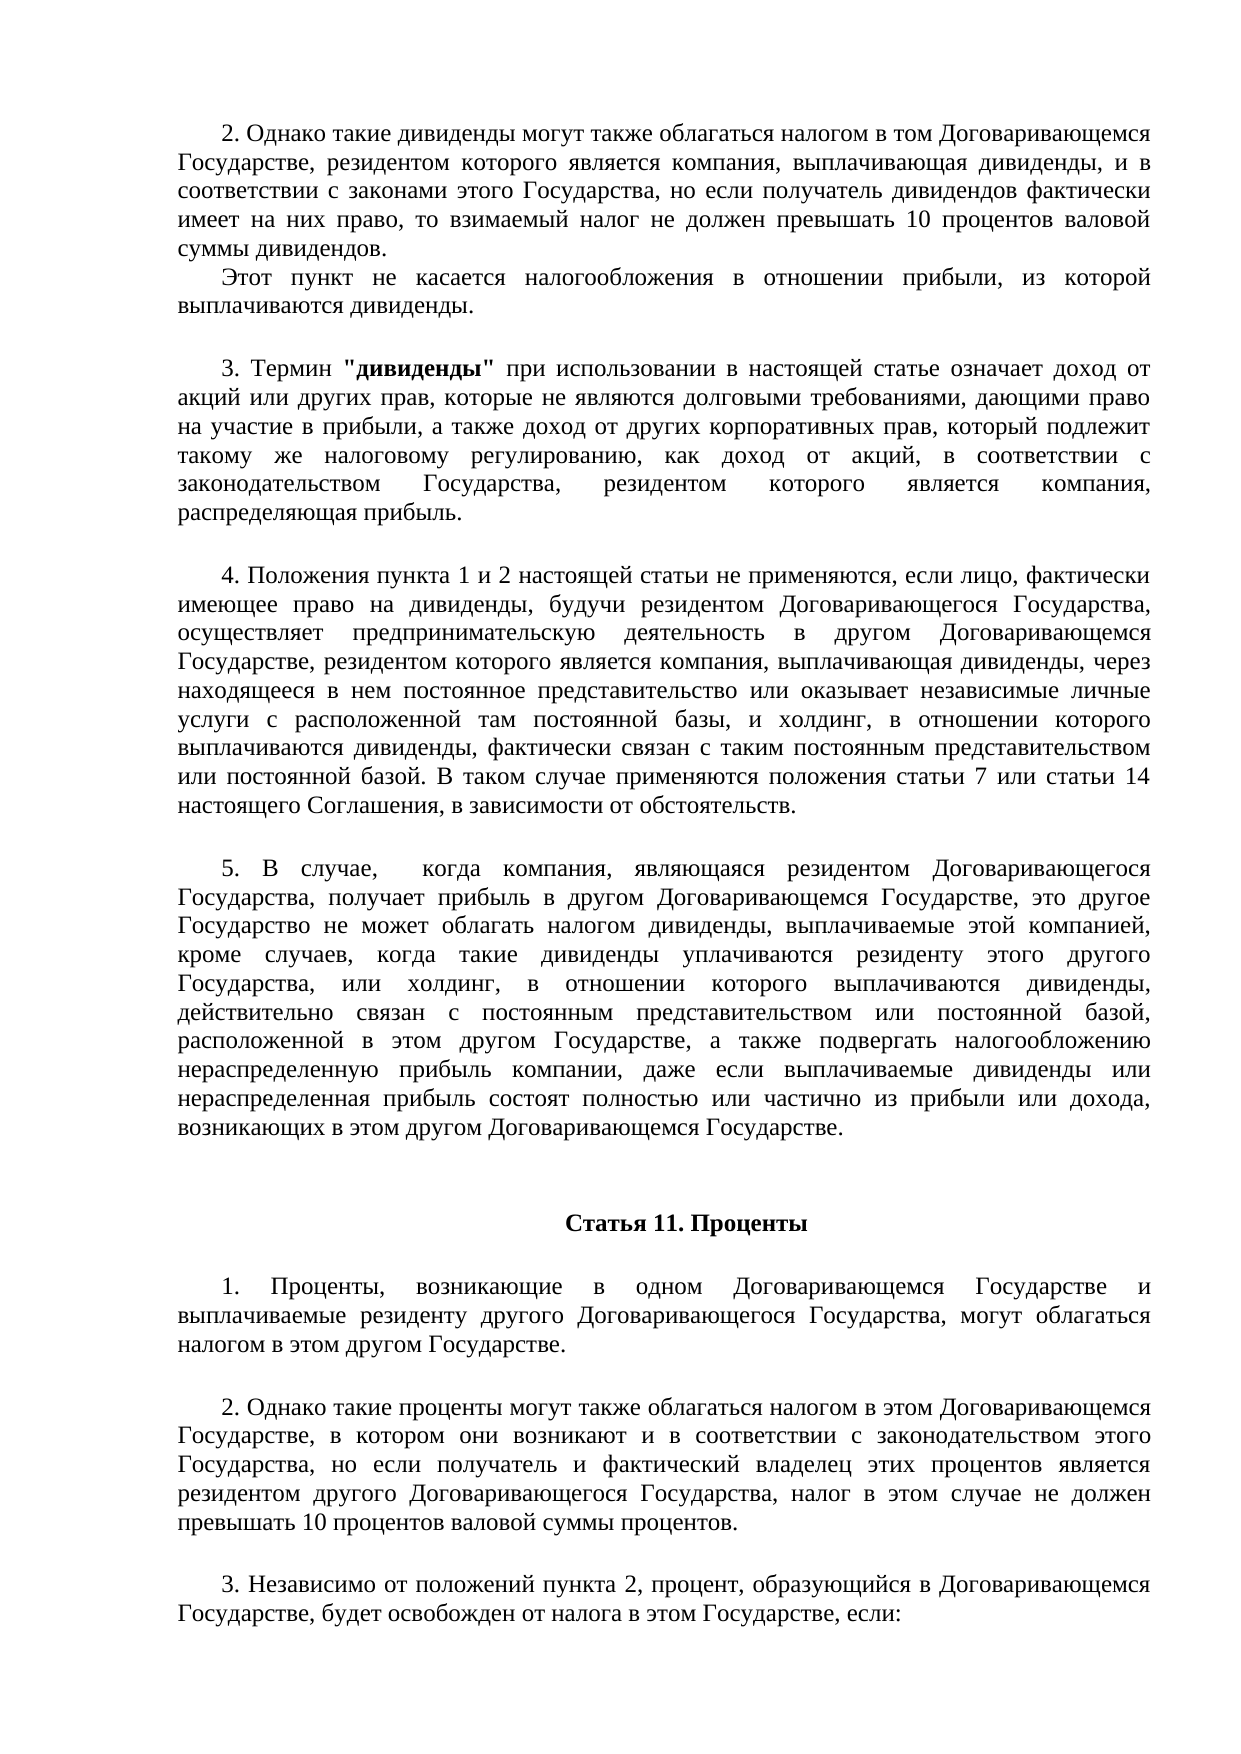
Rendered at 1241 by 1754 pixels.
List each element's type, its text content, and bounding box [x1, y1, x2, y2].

text 4. Положения пункта 1 и 2 настоящей статьи не применяются, если лицо, фактически имеющее право на дивиденды, будучи резидентом Договаривающегося Государства, осуществляет предпринимательскую деятельность в другом Договаривающемся Государстве, резидентом которого является компания, выплачивающая дивиденды, через находящееся в нем постоянное представительство или оказывает независимые личные услуги с расположенной там постоянной базы, и холдинг, в отношении которого выплачиваются дивиденды, фактически связан с таким постоянным представительством или постоянной базой. В таком случае применяются положения статьи 7 или статьи 14 настоящего Соглашения, в зависимости от обстоятельств. [177, 560, 1152, 819]
text Этот пункт не касается налогообложения в отношении прибыли, из которой выплачиваются дивиденды. [177, 262, 1152, 319]
text 5. В случае, когда компания, являющаяся резидентом Договаривающегося Государства, получает прибыль в другом Договаривающемся Государстве, это другое Государство не может облагать налогом дивиденды, выплачиваемые этой компанией, кроме случаев, когда такие дивиденды уплачиваются резиденту этого другого Государства, или холдинг, в отношении которого выплачиваются дивиденды, действительно связан с постоянным представительством или постоянной базой, расположенной в этом другом Государстве, а также подвергать налогообложению нераспределенную прибыль компании, даже если выплачиваемые дивиденды или нераспределенная прибыль состоят полностью или частично из прибыли или дохода, возникающих в этом другом Договаривающемся Государстве. [177, 853, 1152, 1140]
text 3. Независимо от положений пункта 2, процент, образующийся в Договаривающемся Государстве, будет освобожден от налога в этом Государстве, если: [177, 1569, 1152, 1627]
text 1. Проценты, возникающие в одном Договаривающемся Государстве и выплачиваемые резиденту другого Договаривающегося Государства, могут облагаться налогом в этом другом Государстве. [177, 1271, 1152, 1357]
text 2. Однако такие дивиденды могут также облагаться налогом в том Договаривающемся Государстве, резидентом которого является компания, выплачивающая дивиденды, и в соответствии с законами этого Государства, но если получатель дивидендов фактически имеет на них право, то взимаемый налог не должен превышать 10 процентов валовой суммы дивидендов. [177, 118, 1152, 262]
text 3. Термин "дивиденды" при использовании в настоящей статье означает доход от акций или других прав, которые не являются долговыми требованиями, дающими право на участие в прибыли, а также доход от других корпоративных прав, который подлежит такому же налоговому регулированию, как доход от акций, в соответствии с законодательством Государства, резидентом которого является компания, распределяющая прибыль. [177, 353, 1152, 526]
text Статья 11. Проценты [177, 1208, 1152, 1237]
text 2. Однако такие проценты могут также облагаться налогом в этом Договаривающемся Государстве, в котором они возникают и в соответствии с законодательством этого Государства, но если получатель и фактический владелец этих процентов является резидентом другого Договаривающегося Государства, налог в этом случае не должен превышать 10 процентов валовой суммы процентов. [177, 1392, 1152, 1535]
